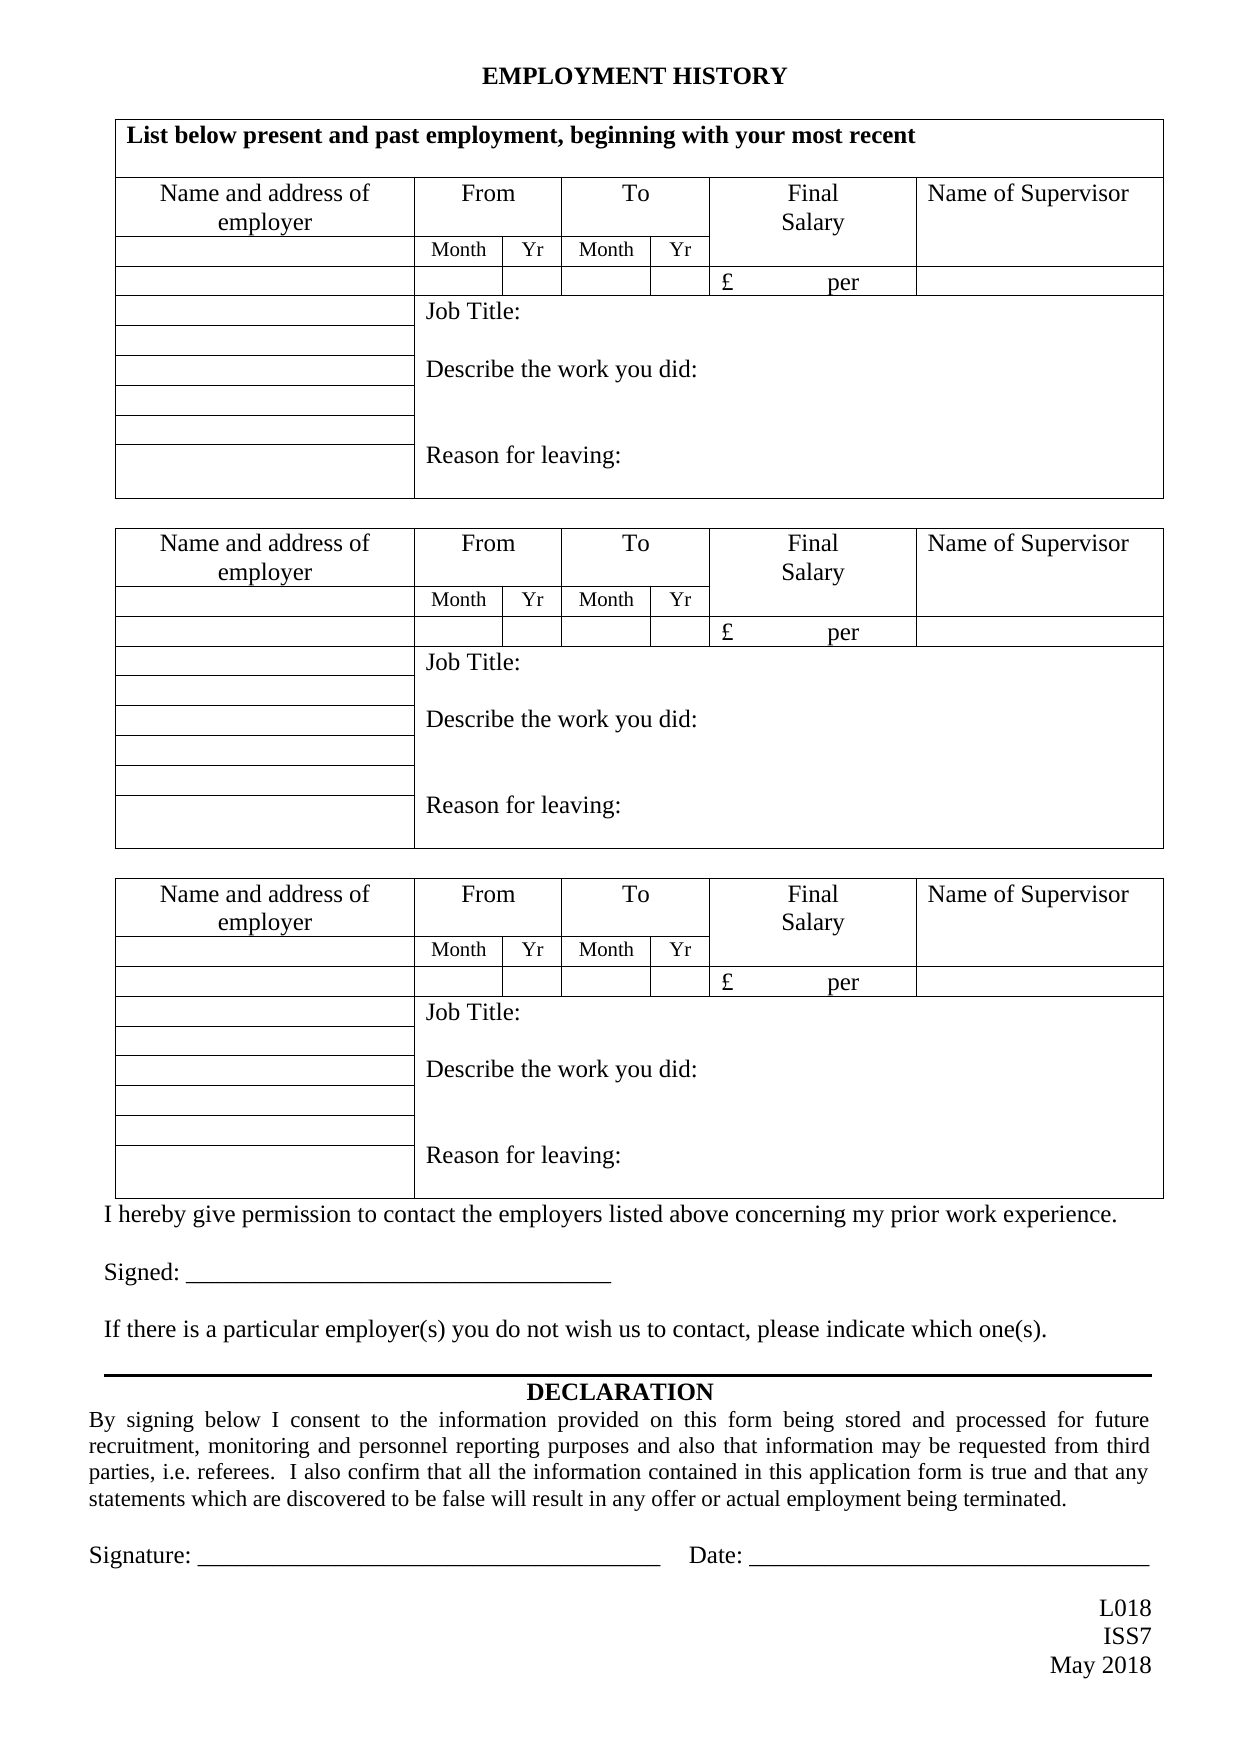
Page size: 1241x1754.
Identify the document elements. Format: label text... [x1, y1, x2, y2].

table_cell £ per [710, 267, 916, 295]
table_cell [116, 766, 414, 794]
table_cell Yr [503, 237, 561, 266]
text I hereby give permission to contact the employers listed above concerning my prior work experience. [103, 1199, 1152, 1228]
table_cell [116, 706, 414, 735]
table_cell [116, 1146, 414, 1198]
table_cell [651, 617, 709, 646]
table_cell [503, 967, 561, 996]
table_header From [415, 879, 561, 936]
table_header From [415, 529, 561, 586]
table_cell Final Salary [710, 178, 916, 266]
table_cell Yr [651, 937, 709, 966]
table_cell [917, 617, 1163, 646]
table_cell Month [415, 587, 502, 616]
table_cell Job Title: Describe the work you did: Reason for leaving: [415, 647, 1163, 848]
table_cell [562, 267, 650, 295]
table_cell To [562, 178, 709, 236]
table_cell [415, 267, 502, 295]
text EMPLOYMENT HISTORY [118, 61, 1152, 90]
table_cell [116, 1056, 414, 1085]
table_cell [116, 587, 414, 616]
table_cell [116, 937, 414, 966]
table_cell [415, 617, 502, 646]
table_header Name of Supervisor [917, 529, 1163, 616]
table_cell [116, 237, 414, 266]
table_cell Month [562, 237, 650, 266]
subtitle DECLARATION [89, 1377, 1152, 1406]
table_cell [116, 1116, 414, 1145]
table_cell [917, 967, 1163, 996]
table_header List below present and past employment, beginning with your most recent [116, 120, 1163, 177]
table_cell Month [562, 937, 650, 966]
table_cell [116, 736, 414, 765]
table_cell [917, 267, 1163, 295]
table_cell [116, 796, 414, 848]
table_cell Yr [651, 587, 709, 616]
table_cell Name of Supervisor [917, 178, 1163, 266]
table_cell Name and address of employer [116, 178, 414, 236]
table_cell [116, 1086, 414, 1115]
table_cell Yr [503, 937, 561, 966]
table_cell Month [415, 237, 502, 266]
table_cell [116, 356, 414, 385]
table_cell [651, 967, 709, 996]
table_cell Yr [651, 237, 709, 266]
table_cell [116, 967, 414, 996]
table_header To [562, 529, 709, 586]
text By signing below I consent to the information provided on this form being stored and processed for future recruitment, monitoring and personnel reporting purposes and also that information may be requested from third parties, i.e. referees. I also confirm that all the information contained in this application form is true and that any statements which are discovered to be false will result in any offer or actual employment being terminated. [89, 1406, 1152, 1511]
table_cell [116, 676, 414, 705]
text Signed: __________________________________ [103, 1257, 1152, 1285]
table_cell [116, 267, 414, 295]
table_cell Month [562, 587, 650, 616]
text If there is a particular employer(s) you do not wish us to contact, please indicate which one(s). [103, 1314, 1152, 1343]
table_cell [116, 997, 414, 1026]
table_cell From [415, 178, 561, 236]
table_cell [116, 647, 414, 675]
table_cell [116, 445, 414, 498]
table_cell [503, 617, 561, 646]
table_cell £ per [710, 617, 916, 646]
table_cell [116, 1027, 414, 1055]
table_cell [116, 326, 414, 355]
table_cell [116, 386, 414, 414]
table_cell [116, 416, 414, 444]
table_header Name and address of employer [116, 879, 414, 936]
table_cell Month [415, 937, 502, 966]
table_header To [562, 879, 709, 936]
table_cell [651, 267, 709, 295]
table_cell [562, 967, 650, 996]
table_cell Yr [503, 587, 561, 616]
table_cell [415, 967, 502, 996]
table_cell Job Title: Describe the work you did: Reason for leaving: [415, 296, 1163, 498]
table_header Name and address of employer [116, 529, 414, 586]
table_cell [116, 617, 414, 646]
table_cell [503, 267, 561, 295]
table_cell [116, 296, 414, 325]
text Signature: _____________________________________ Date: ________________________________ [89, 1540, 1152, 1568]
table_header Name of Supervisor [917, 879, 1163, 966]
table_cell [562, 617, 650, 646]
table_header Final Salary [710, 529, 916, 616]
table_cell £ per [710, 967, 916, 996]
table_header Final Salary [710, 879, 916, 966]
table_cell Job Title: Describe the work you did: Reason for leaving: [415, 997, 1163, 1198]
